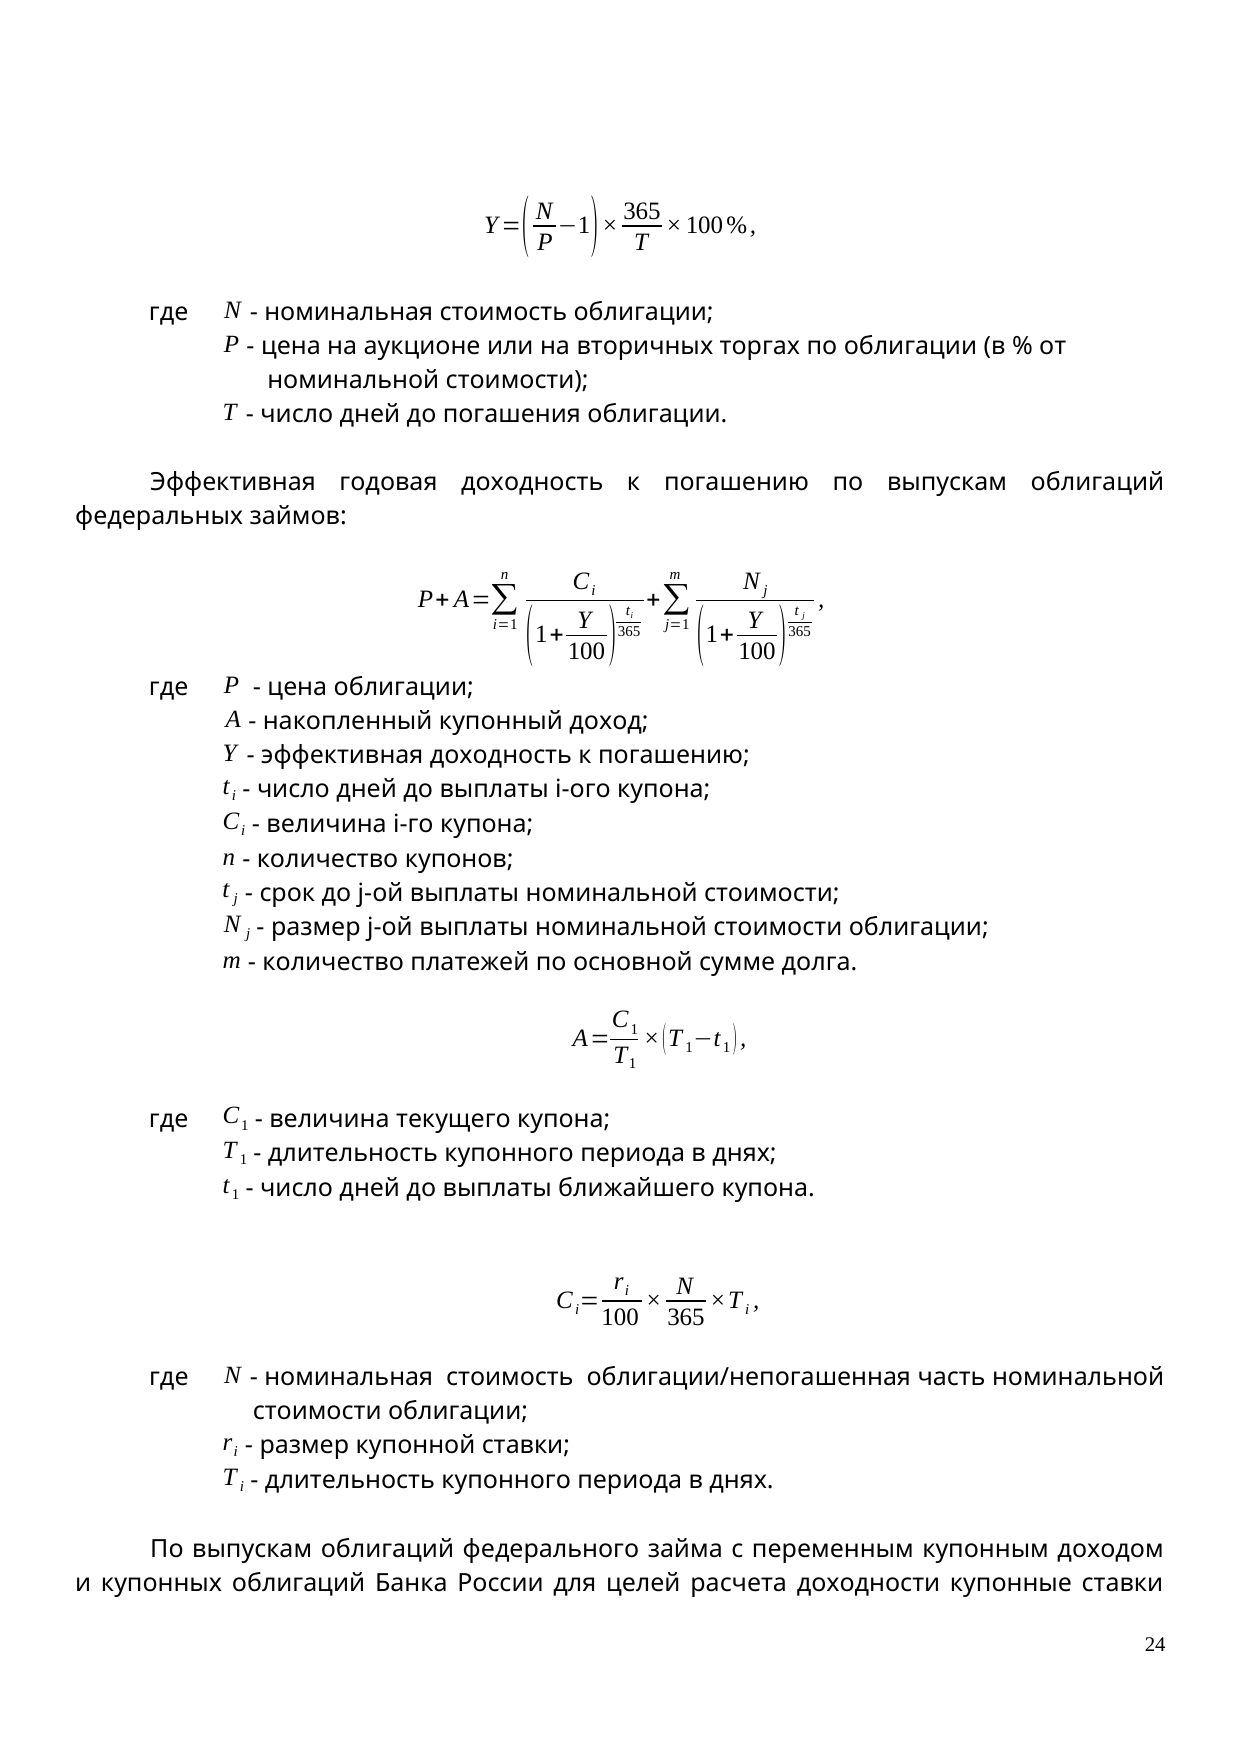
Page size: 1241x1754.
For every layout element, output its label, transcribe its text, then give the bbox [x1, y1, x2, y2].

text Эффективная годовая доходность к погашению по выпускам облигаций федеральных займов: [75, 463, 1165, 532]
text где - номинальная стоимость облигации/непогашенная часть номинальной [149, 1358, 1165, 1393]
text - размер j-ой выплаты номинальной стоимости облигации; [149, 908, 1165, 943]
text стоимости облигации; [149, 1393, 1165, 1427]
text - количество платежей по основной сумме долга. [149, 943, 1165, 978]
text - срок до j-ой выплаты номинальной стоимости; [75, 874, 1165, 908]
text где - величина текущего купона; [75, 1101, 1165, 1135]
text - эффективная доходность к погашению; [149, 736, 1165, 770]
text где - цена облигации; [75, 668, 1165, 702]
text - число дней до выплаты ближайшего купона. [149, 1170, 1165, 1205]
text - число дней до выплаты i-oгo купона; [149, 770, 1165, 805]
text где - номинальная стоимость облигации; [75, 293, 1165, 327]
text - цена на аукционе или на вторичных торгах по облигации (в % от номинальной стоимости); [222, 327, 1165, 395]
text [75, 1531, 1165, 1599]
text - количество купонов; [149, 840, 1165, 874]
text - длительность купонного периода в днях. [149, 1462, 1165, 1497]
text - величина i-гo купона; [149, 805, 1165, 840]
text - число дней до погашения облигации. [75, 395, 1165, 429]
text - накопленный купонный доход; [149, 702, 1165, 736]
text - размер купонной ставки; [149, 1427, 1165, 1462]
text - длительность купонного периода в днях; [149, 1135, 1165, 1170]
